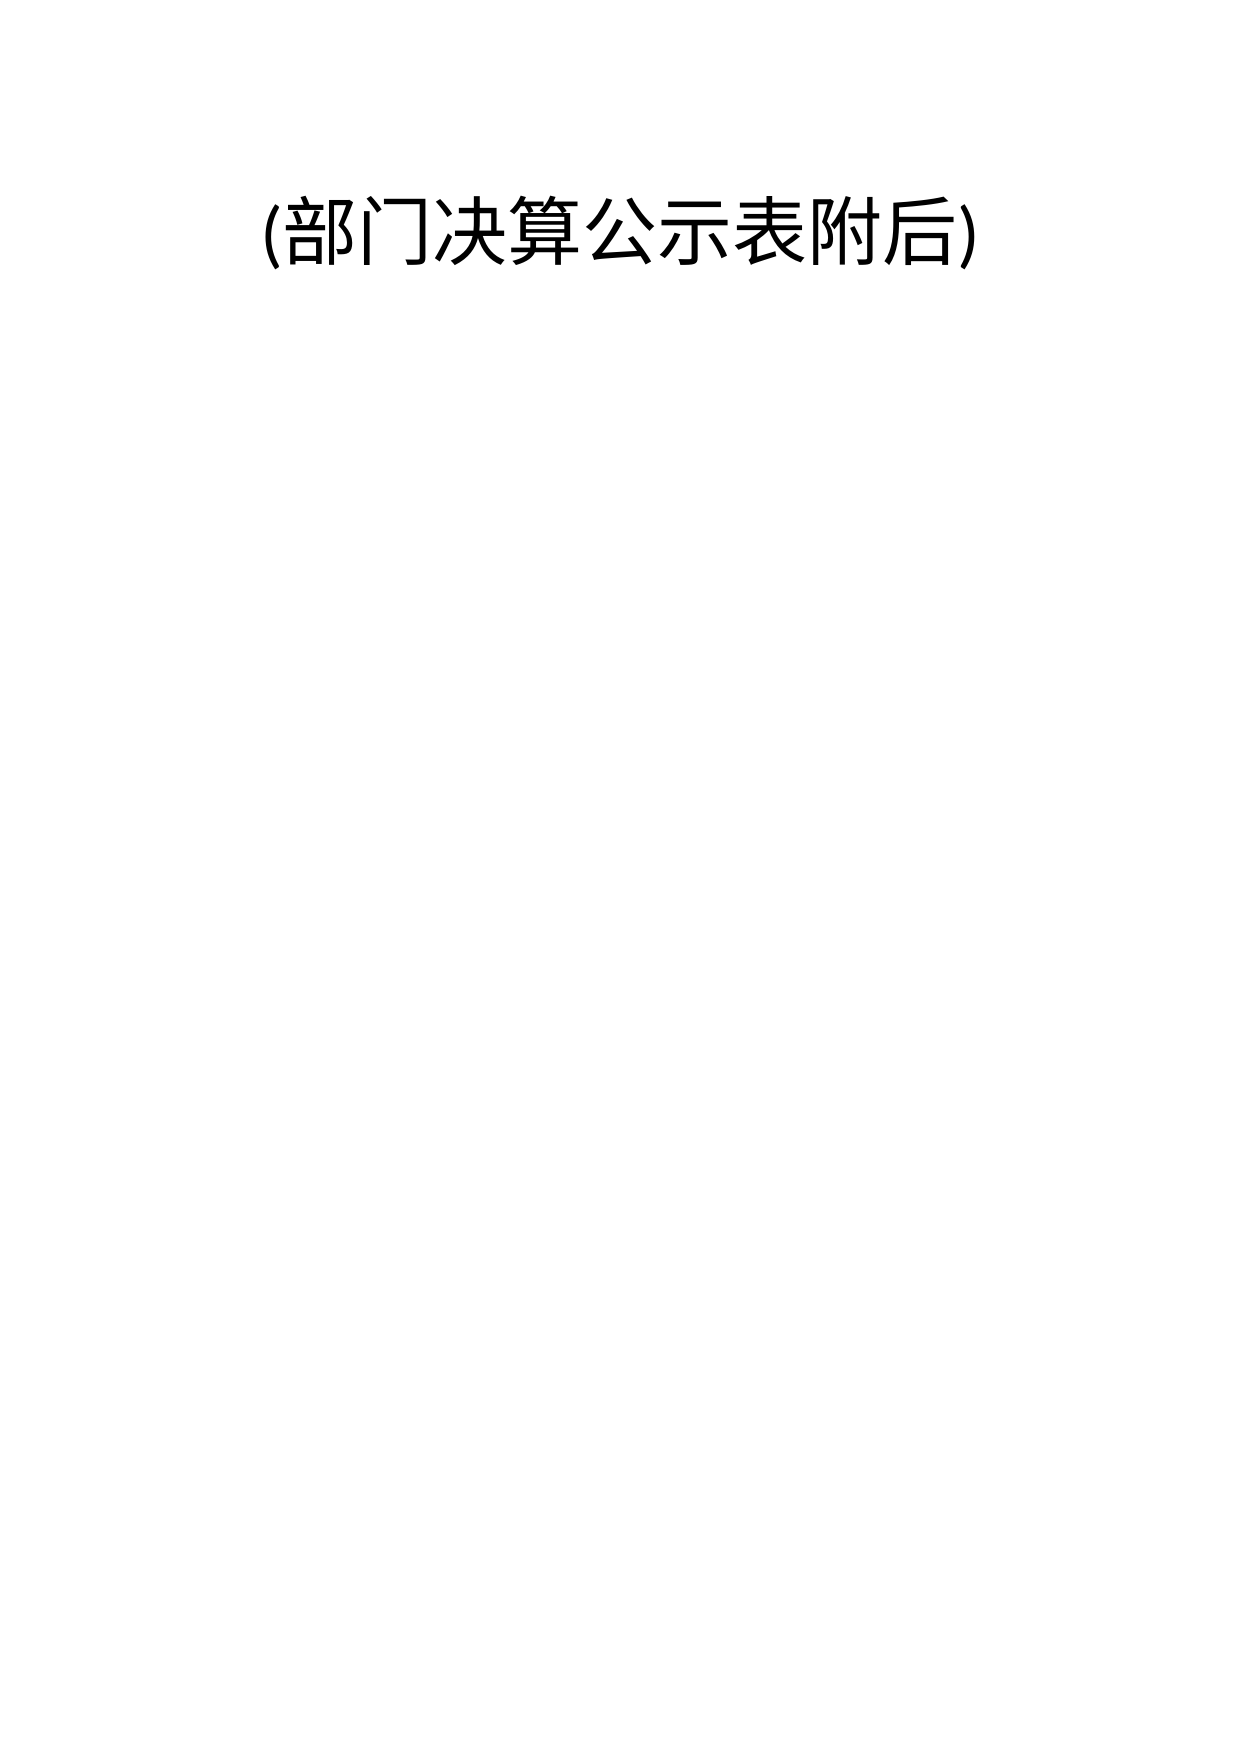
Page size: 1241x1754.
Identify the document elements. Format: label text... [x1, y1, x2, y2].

text (部门决算公示表附后) [187, 162, 1053, 292]
